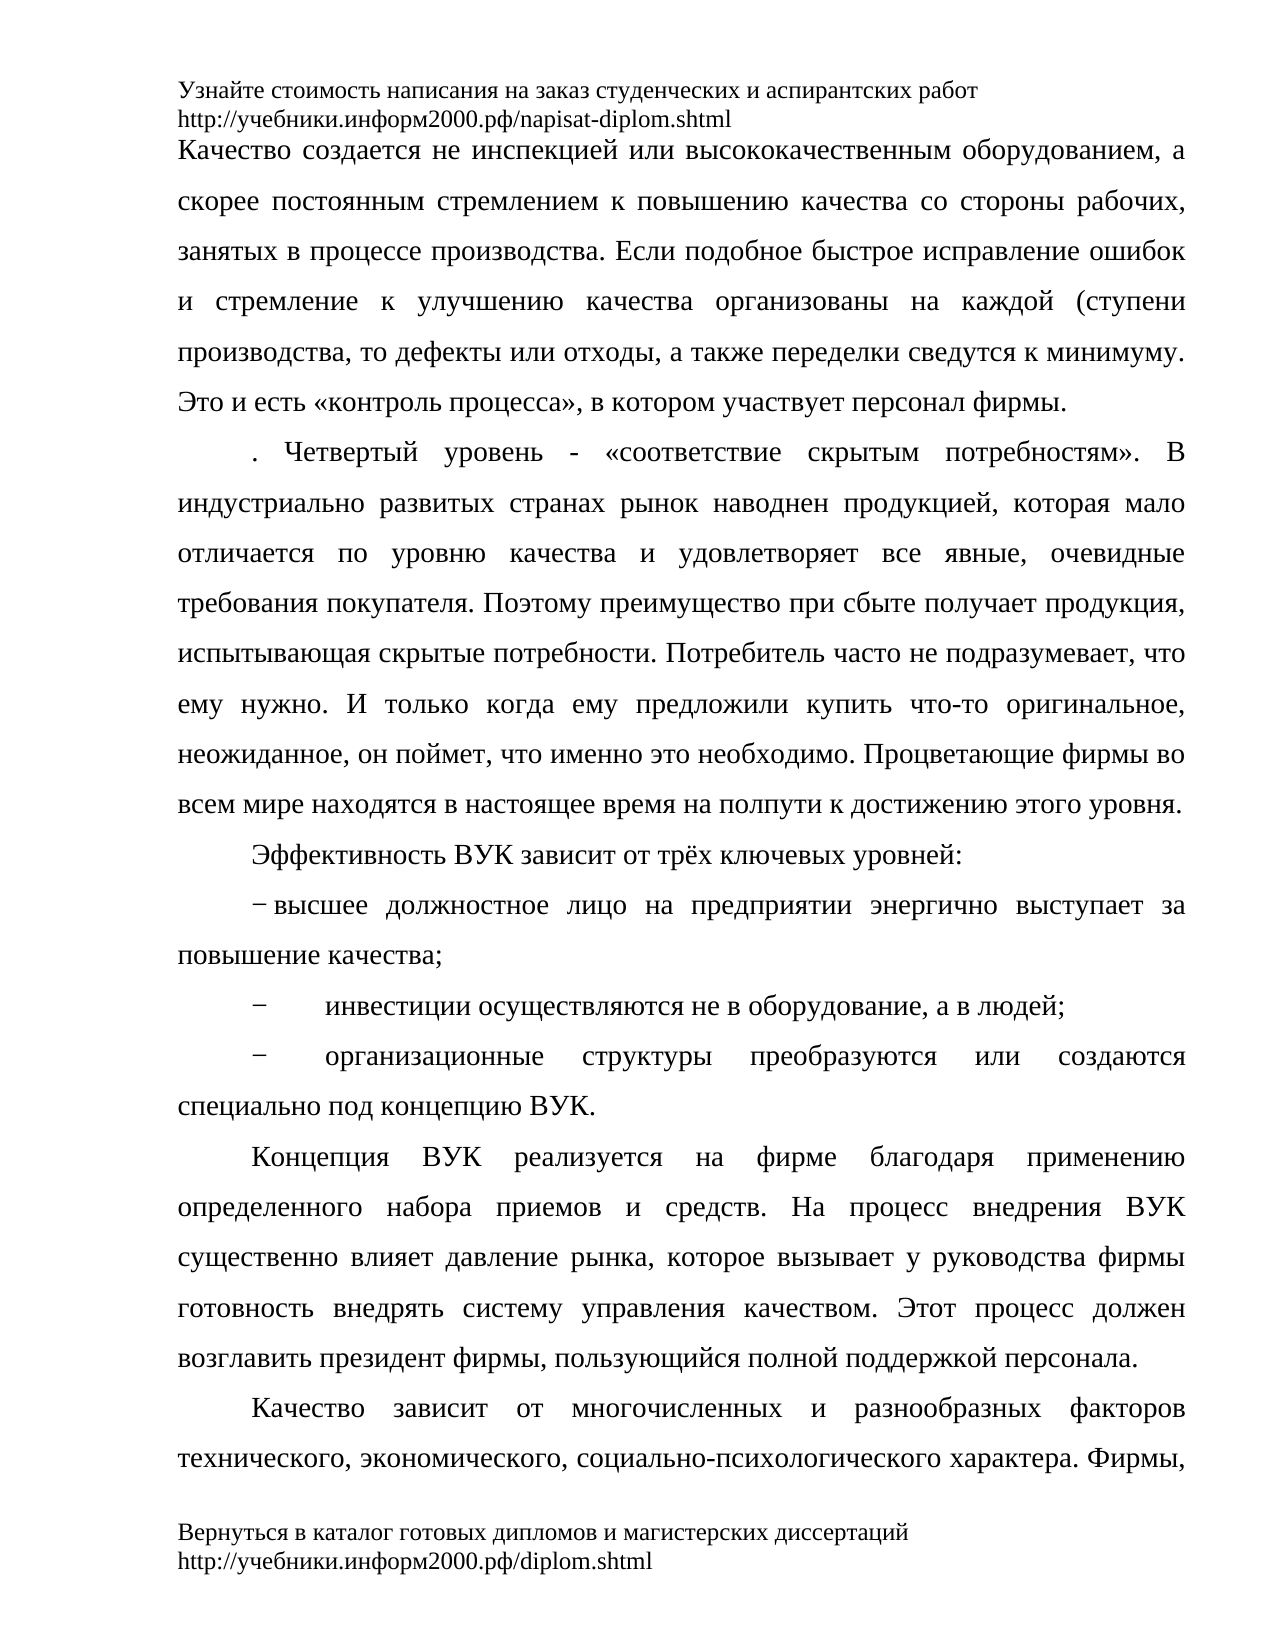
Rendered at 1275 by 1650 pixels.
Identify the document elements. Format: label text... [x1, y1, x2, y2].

text Эффективность ВУК зависит от трёх ключевых уровней: [177, 837, 1186, 870]
text − высшее должностное лицо на предприятии энергично выступает за повышение качества; [177, 887, 1186, 971]
text − инвестиции осуществляются не в оборудование, а в людей; [177, 988, 1186, 1021]
text . Четвертый уровень - «соответствие скрытым потребностям». В индустриально развитых странах рынок наводнен продукцией, которая мало отличается по уровню качества и удовлетворяет все явные, очевидные требования покупателя. Поэтому преимущество при сбыте получает продукция, испытывающая скрытые потребности. Потребитель часто не подразумевает, что ему нужно. И только когда ему предложили купить что-то оригинальное, неожиданное, он поймет, что именно это необходимо. Процветающие фирмы во всем мире находятся в настоящее время на полпути к достижению этого уровня. [177, 434, 1186, 820]
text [177, 1390, 1186, 1474]
text Концепция ВУК реализуется на фирме благодаря применению определенного набора приемов и средств. На процесс внедрения ВУК существенно влияет давление рынка, которое вызывает у руководства фирмы готовность внедрять систему управления качеством. Этот процесс должен возглавить президент фирмы, пользующийся полной поддержкой персонала. [177, 1139, 1186, 1373]
text − организационные структуры преобразуются или создаются специально под концепцию ВУК. [177, 1038, 1186, 1122]
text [177, 132, 1186, 418]
